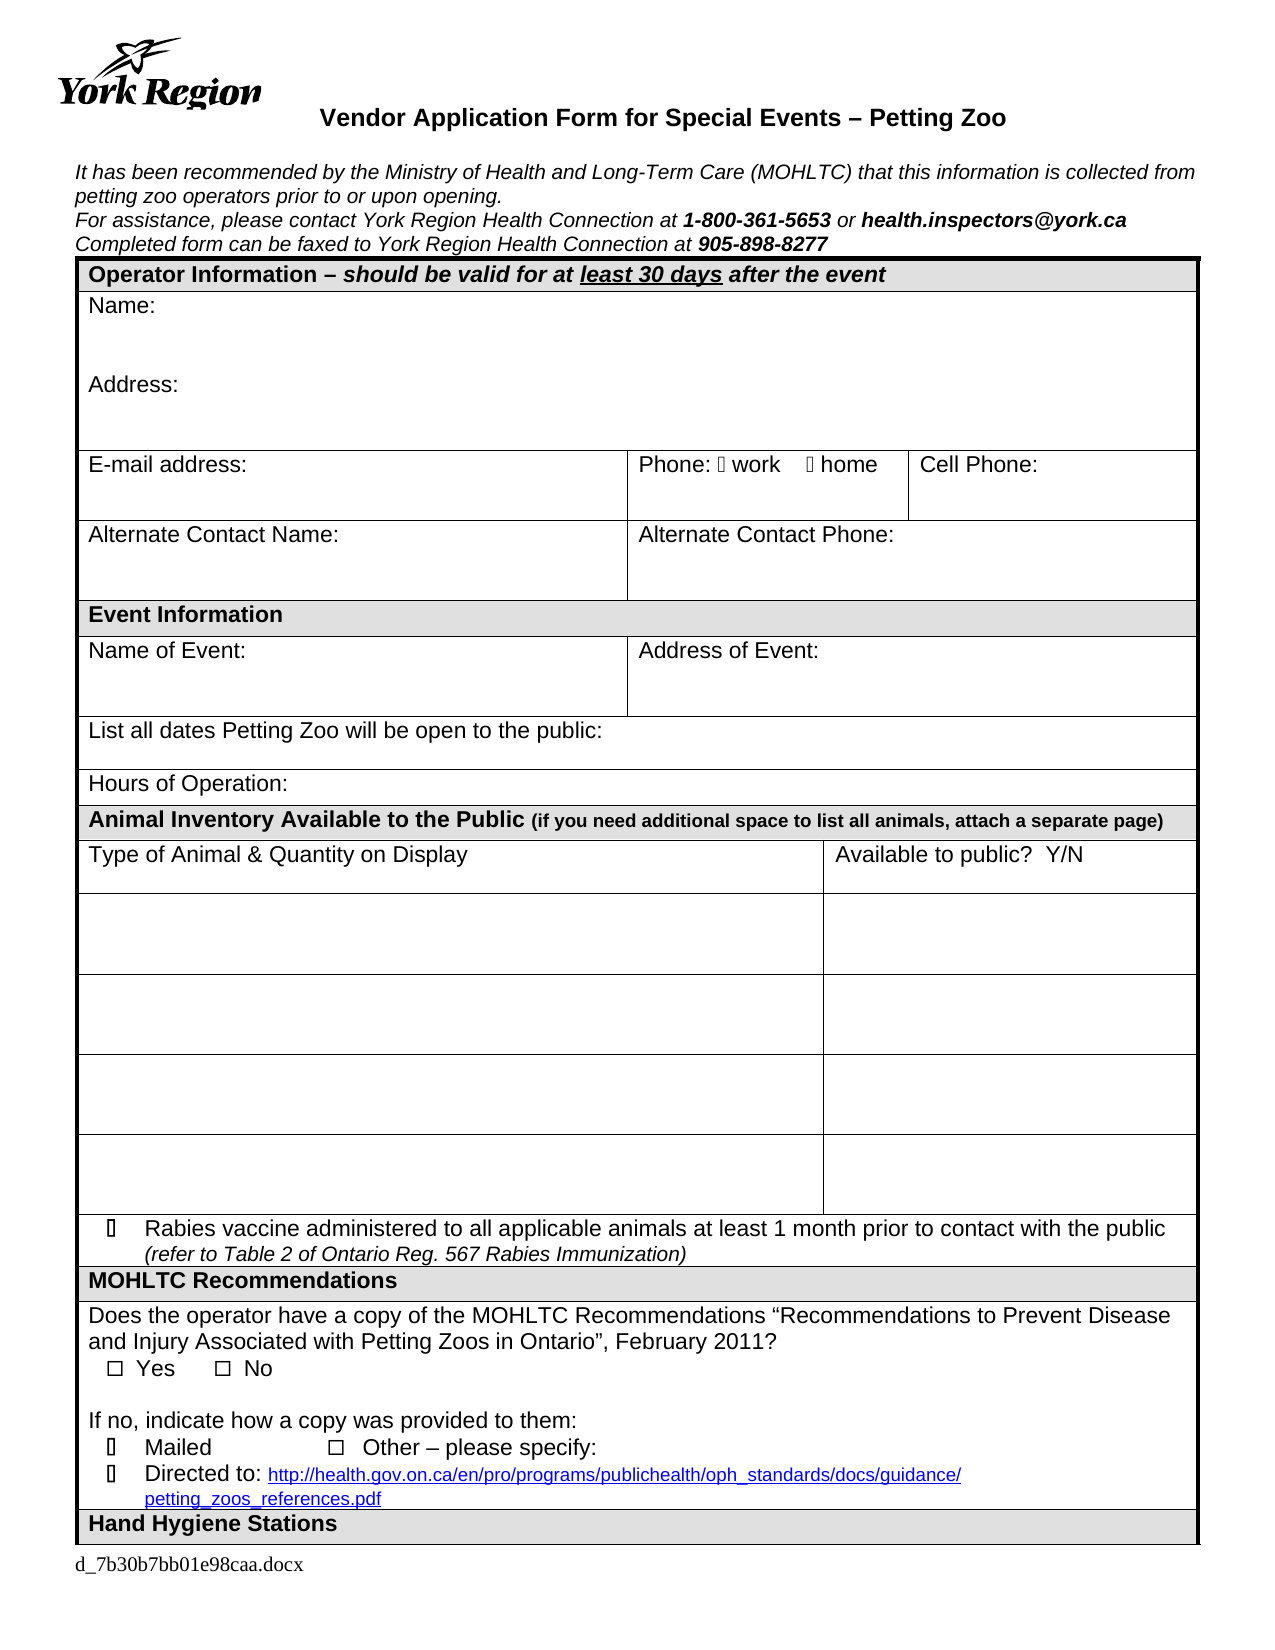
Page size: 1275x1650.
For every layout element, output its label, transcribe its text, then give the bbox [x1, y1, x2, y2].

table_cell Phone: work home [628, 451, 908, 520]
table_cell [824, 1135, 1196, 1214]
table_cell MOHLTC Recommendations [79, 1267, 1196, 1301]
table_cell [824, 1055, 1196, 1134]
table_cell Event Information [79, 601, 1196, 636]
table_cell Alternate Contact Name: [79, 521, 627, 600]
table_cell [824, 975, 1196, 1053]
table_cell [79, 1055, 823, 1134]
text For assistance, please contact York Region Health Connection at 1-800-361-5653 or health.inspectors@york.ca [75, 208, 1200, 232]
text It has been recommended by the Ministry of Health and Long-Term Care (MOHLTC) that this information is collected from petting zoo operators prior to or upon opening. [75, 160, 1200, 208]
table_cell Name: Address: [79, 292, 1196, 450]
table_cell [824, 894, 1196, 973]
table_cell Alternate Contact Phone: [628, 521, 1196, 600]
text Vendor Application Form for Special Events – Petting Zoo [75, 103, 1200, 131]
table_cell List all dates Petting Zoo will be open to the public: [79, 717, 1196, 769]
table_cell Type of Animal & Quantity on Display [79, 841, 823, 893]
table_cell Hours of Operation: [79, 770, 1196, 804]
table_cell Address of Event: [628, 637, 1196, 716]
table_cell Animal Inventory Available to the Public (if you need additional space to list all animals, attach a separate page) [79, 806, 1196, 839]
text Completed form can be faxed to York Region Health Connection at 905-898-8277 [75, 232, 1200, 256]
table_cell E-mail address: [79, 451, 627, 520]
table_cell Available to public? Y/N [824, 841, 1196, 893]
table_cell Name of Event: [79, 637, 627, 716]
table_cell Does the operator have a copy of the MOHLTC Recommendations “Recommendations to Prevent Disease and Injury Associated with Petting Zoos in Ontario”, February 2011? Yes No If no, indicate how a copy was provided to them: Mailed Other – please specify: Directed to: http://health.gov.on.ca/en/pro/programs/publichealth/oph_standards/docs/guidance/petting_zoos_references.pdf [79, 1302, 1196, 1509]
table_cell [79, 894, 823, 973]
table_cell Cell Phone: [909, 451, 1196, 520]
table_cell Hand Hygiene Stations [79, 1510, 1196, 1544]
table_cell Rabies vaccine administered to all applicable animals at least 1 month prior to contact with the public (refer to Table 2 of Ontario Reg. 567 Rabies Immunization) [79, 1215, 1196, 1266]
table_cell [79, 1135, 823, 1214]
table_header Operator Information – should be valid for at least 30 days after the event [79, 261, 1196, 291]
table_cell [79, 975, 823, 1053]
